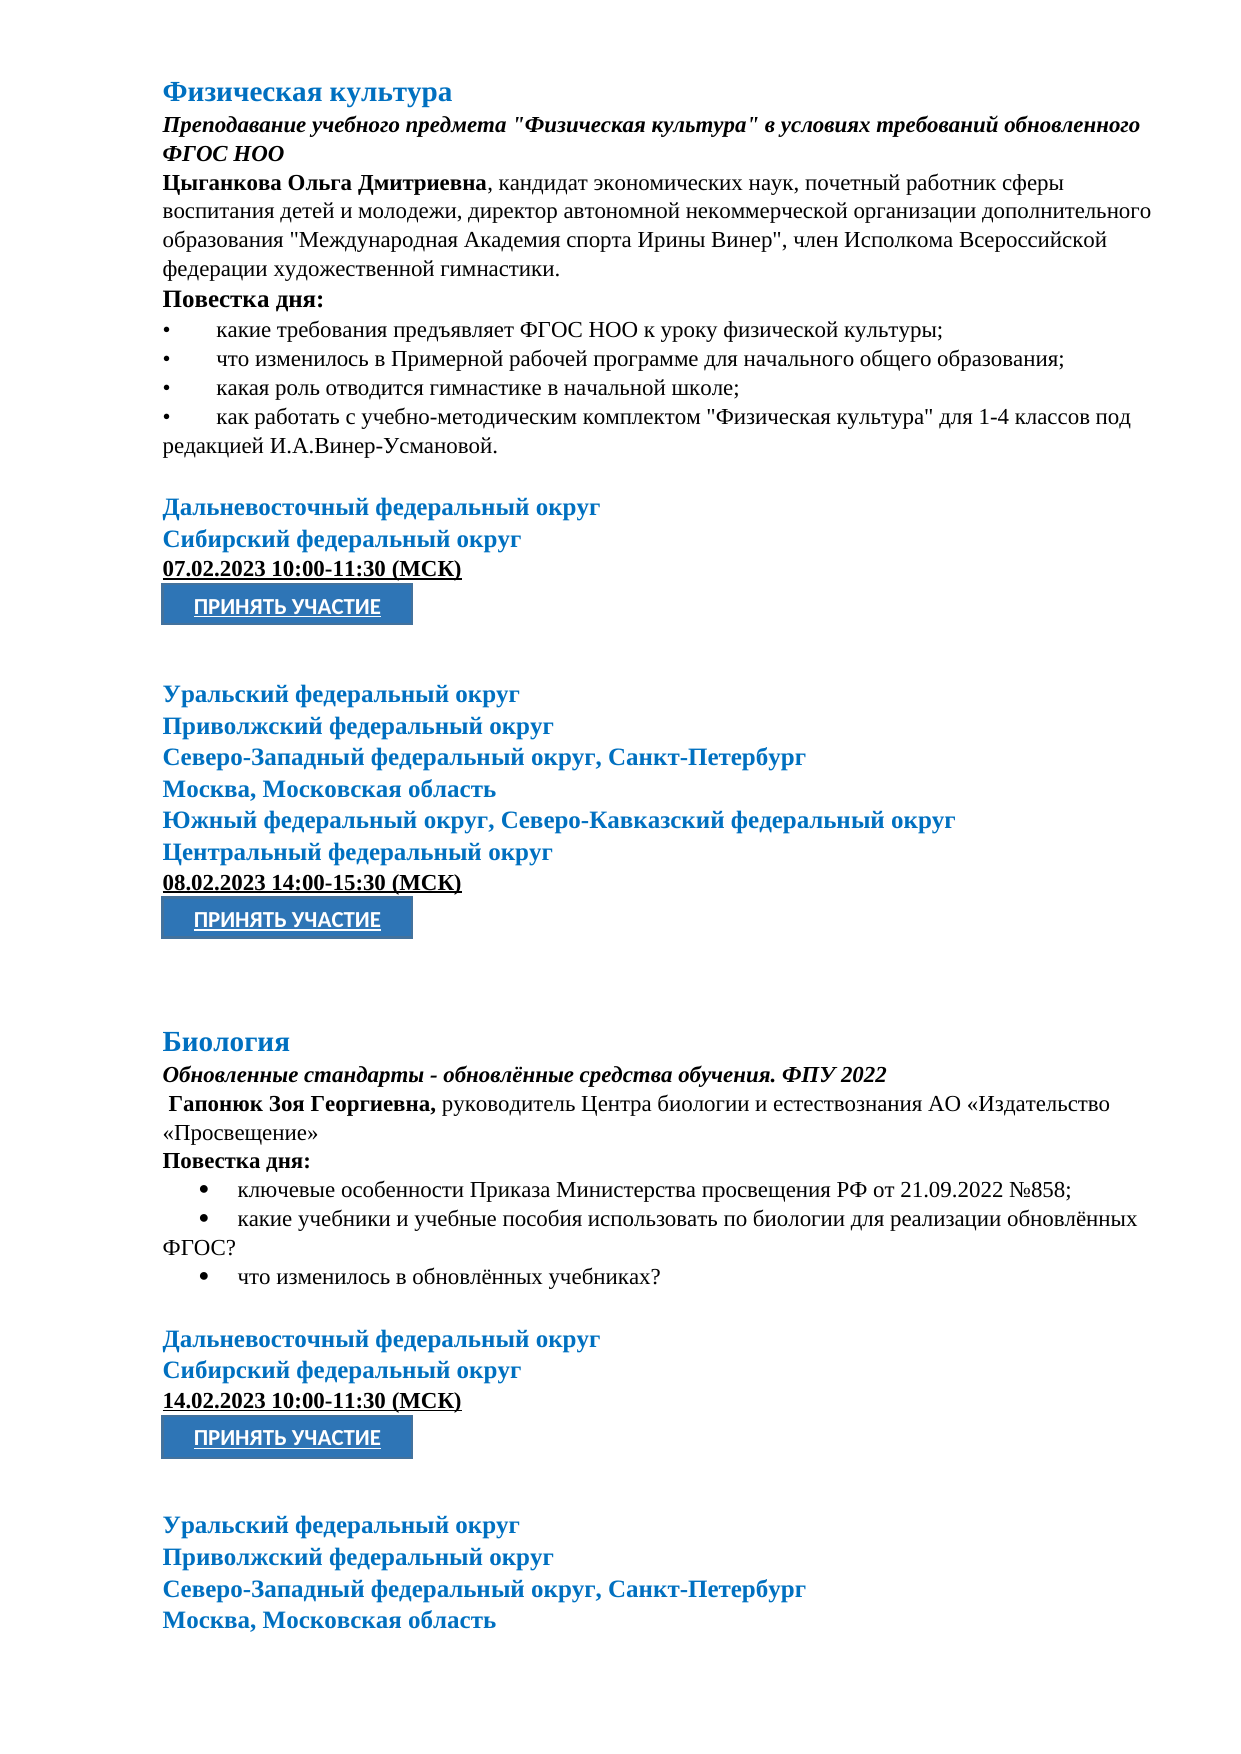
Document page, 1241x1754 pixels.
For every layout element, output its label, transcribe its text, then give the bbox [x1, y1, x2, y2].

text Дальневосточный федеральный округ [162, 1324, 1181, 1353]
text Северо-Западный федеральный округ, Санкт-Петербург [162, 1574, 1181, 1602]
text ФГОС? [162, 1234, 1181, 1261]
text Преподавание учебного предмета "Физическая культура" в условиях требований обновленного ФГОС НОО [162, 111, 1181, 166]
text Москва, Московская область [162, 774, 1181, 803]
text Уральский федеральный округ [162, 1511, 1181, 1539]
text • какая роль отводится гимнастике в начальной школе; [162, 374, 1181, 400]
text Сибирский федеральный округ [162, 524, 1181, 553]
text Физическая культура [162, 74, 1181, 107]
text Цыганкова Ольга Дмитриевна, кандидат экономических наук, почетный работник сферы воспитания детей и молодежи, директор автономной некоммерческой организации дополнительного образования "Международная Академия спорта Ирины Винер", член Исполкома Всероссийской федерации художественной гимнастики. [162, 169, 1181, 282]
text Повестка дня: [162, 284, 1181, 313]
text Сибирский федеральный округ [162, 1355, 1181, 1384]
text Обновленные стандарты - обновлённые средства обучения. ФПУ 2022 [162, 1061, 1181, 1087]
text Центральный федеральный округ [162, 837, 1181, 866]
text Москва, Московская область [162, 1605, 1181, 1634]
text Приволжский федеральный округ [162, 711, 1181, 739]
text Южный федеральный округ, Северо-Кавказский федеральный округ [162, 805, 1181, 834]
list что изменилось в обновлённых учебниках? [200, 1263, 1181, 1290]
text • что изменилось в Примерной рабочей программе для начального общего образования; [162, 345, 1181, 371]
text Северо-Западный федеральный округ, Санкт-Петербург [162, 742, 1181, 771]
text • какие требования предъявляет ФГОС НОО к уроку физической культуры; [162, 316, 1181, 342]
text Уральский федеральный округ [162, 679, 1181, 708]
text Биология [162, 1024, 1181, 1057]
text 07.02.2023 10:00-11:30 (МСК) [162, 556, 1181, 582]
text • как работать с учебно-методическим комплектом "Физическая культура" для 1-4 классов под редакцией И.А.Винер-Усмановой. [162, 403, 1181, 458]
text Повестка дня: [162, 1147, 1181, 1174]
text Гапонюк Зоя Георгиевна, руководитель Центра биологии и естествознания АО «Издательство «Просвещение» [162, 1089, 1181, 1145]
list какие учебники и учебные пособия использовать по биологии для реализации обновлённых [200, 1205, 1181, 1232]
text Дальневосточный федеральный округ [162, 492, 1181, 521]
text Приволжский федеральный округ [162, 1542, 1181, 1571]
list ключевые особенности Приказа Министерства просвещения РФ от 21.09.2022 №858; [200, 1176, 1181, 1203]
text 14.02.2023 10:00-11:30 (МСК) [162, 1387, 1181, 1413]
text 08.02.2023 14:00-15:30 (МСК) [162, 868, 1181, 895]
